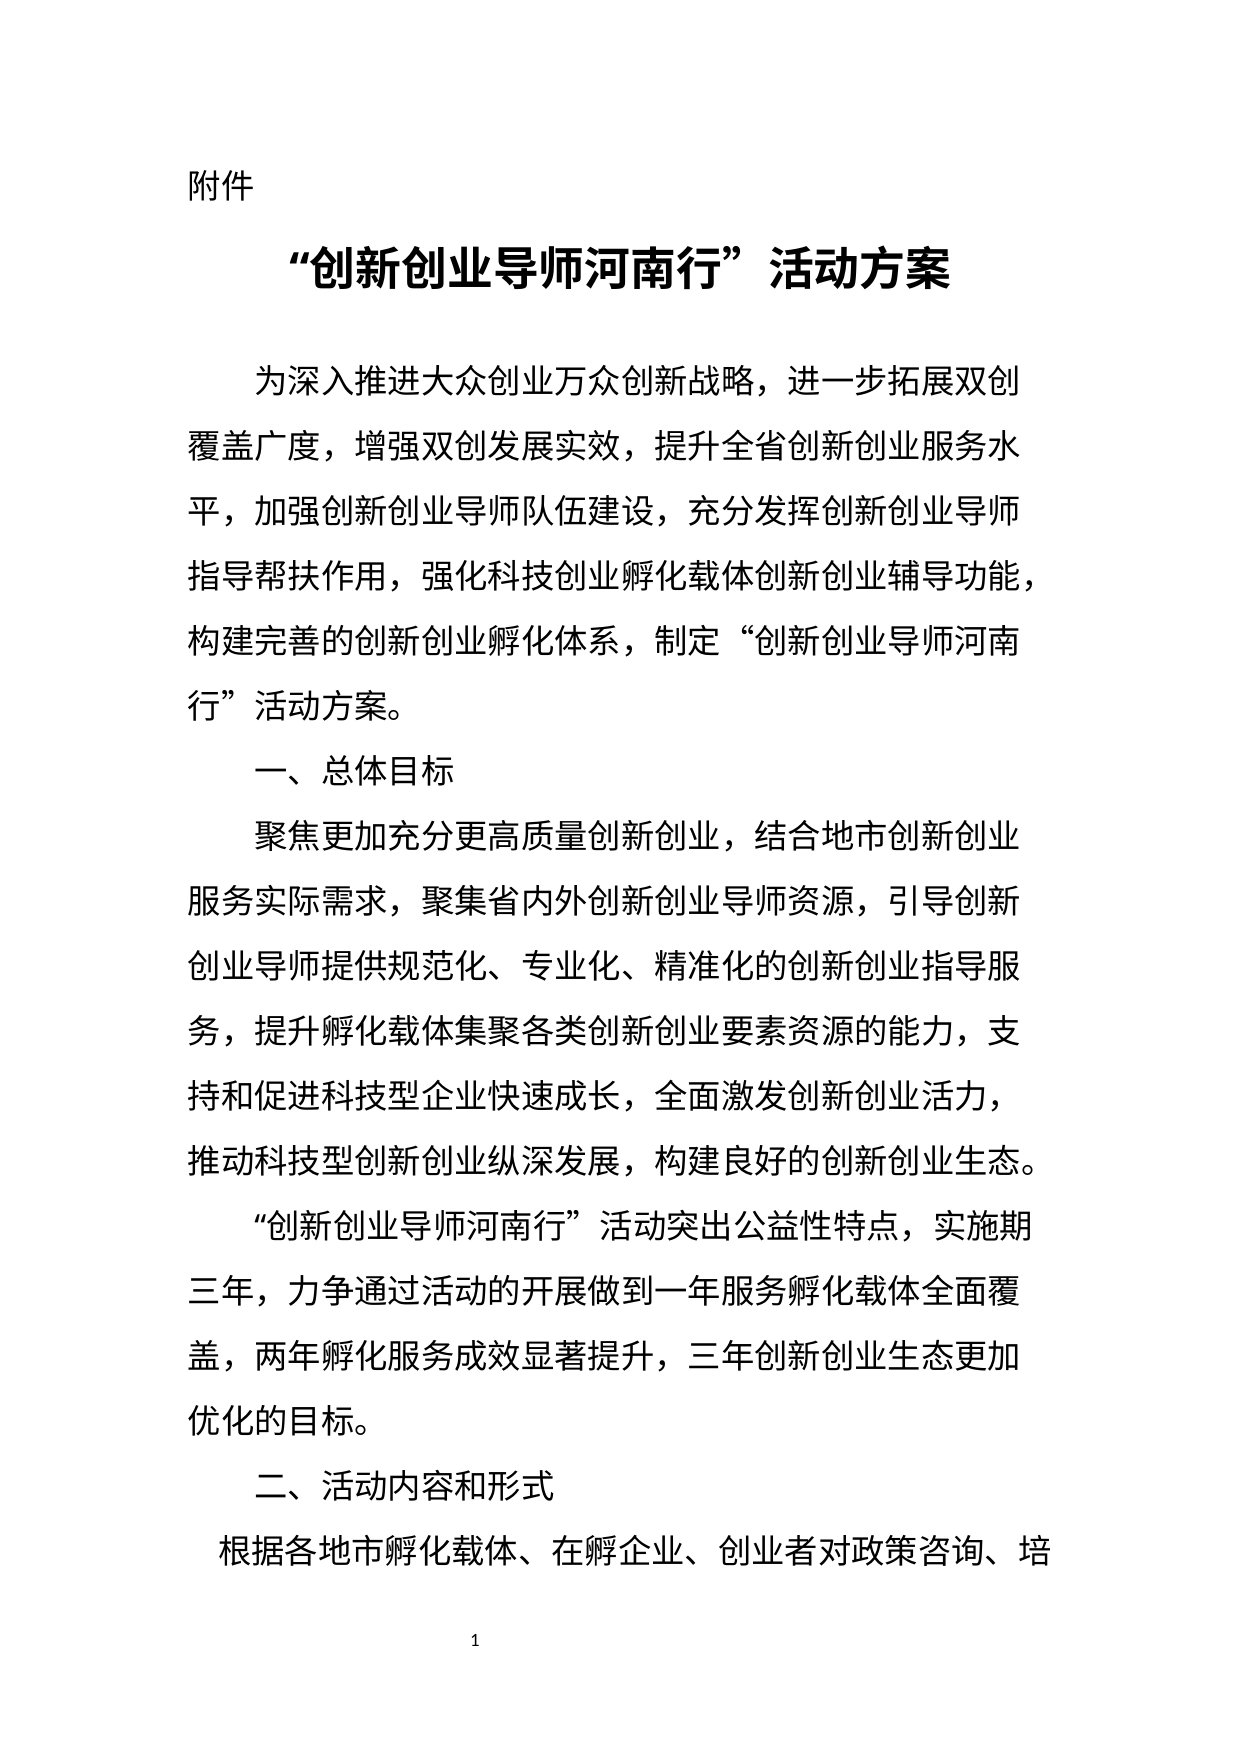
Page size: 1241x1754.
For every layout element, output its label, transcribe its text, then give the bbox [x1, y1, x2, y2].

text “创新创业导师河南行”活动突出公益性特点，实施期三年，力争通过活动的开展做到一年服务孵化载体全面覆盖，两年孵化服务成效显著提升，三年创新创业生态更加优化的目标。 [187, 1192, 1053, 1452]
text “创新创业导师河南行”活动方案 [187, 217, 1053, 314]
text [187, 1452, 1053, 1582]
text 为深入推进大众创业万众创新战略，进一步拓展双创覆盖广度，增强双创发展实效，提升全省创新创业服务水平，加强创新创业导师队伍建设，充分发挥创新创业导师指导帮扶作用，强化科技创业孵化载体创新创业辅导功能，构建完善的创新创业孵化体系，制定“创新创业导师河南行”活动方案。 [187, 347, 1053, 737]
text 附件 [187, 152, 1053, 217]
text 聚焦更加充分更高质量创新创业，结合地市创新创业服务实际需求，聚集省内外创新创业导师资源，引导创新创业导师提供规范化、专业化、精准化的创新创业指导服务，提升孵化载体集聚各类创新创业要素资源的能力，支持和促进科技型企业快速成长，全面激发创新创业活力，推动科技型创新创业纵深发展，构建良好的创新创业生态。 [187, 802, 1053, 1192]
list 一、总体目标 [187, 737, 1053, 802]
